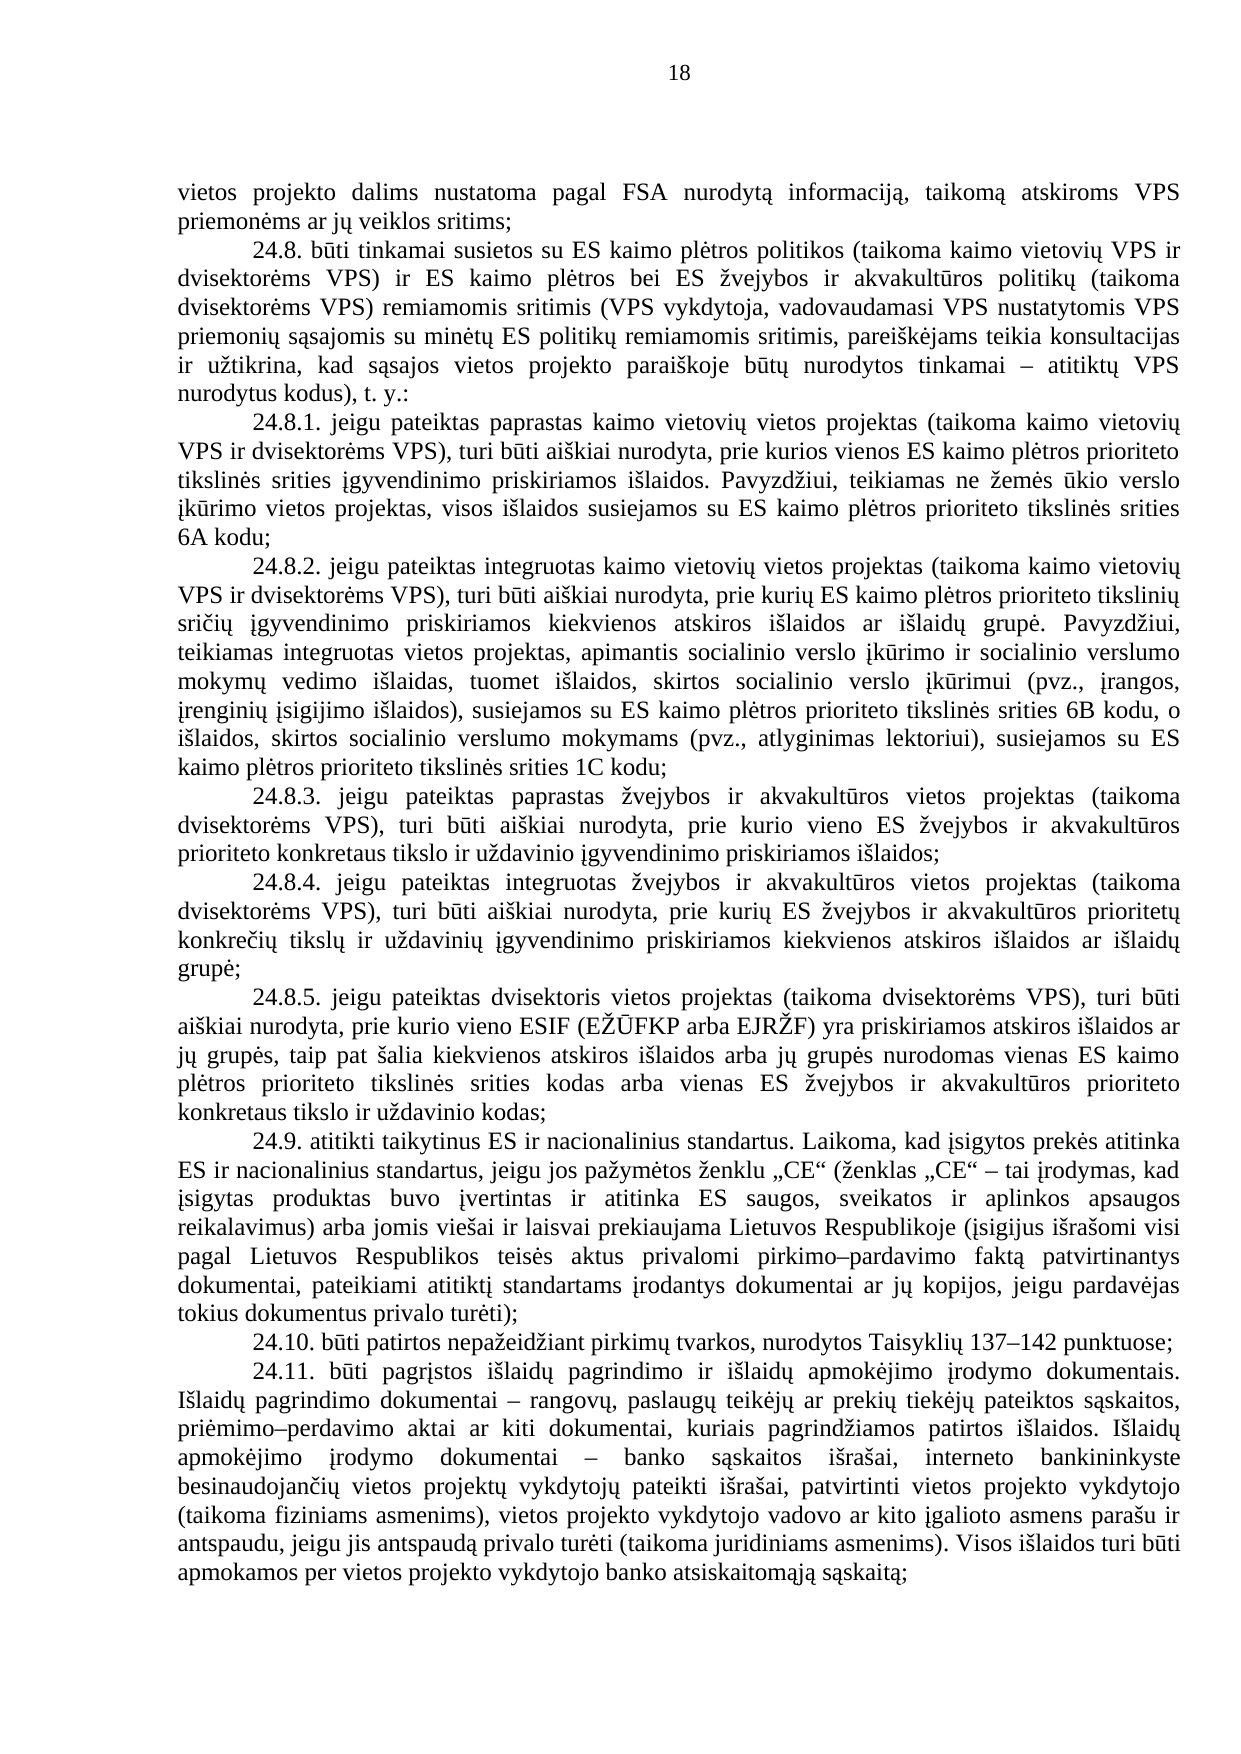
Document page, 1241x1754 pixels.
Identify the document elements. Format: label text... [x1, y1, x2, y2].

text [177, 177, 1181, 235]
text 24.8.5. jeigu pateiktas dvisektoris vietos projektas (taikoma dvisektorėms VPS), turi būti aiškiai nurodyta, prie kurio vieno ESIF (EŽŪFKP arba EJRŽF) yra priskiriamos atskiros išlaidos ar jų grupės, taip pat šalia kiekvienos atskiros išlaidos arba jų grupės nurodomas vienas ES kaimo plėtros prioriteto tikslinės srities kodas arba vienas ES žvejybos ir akvakultūros prioriteto konkretaus tikslo ir uždavinio kodas; [177, 982, 1181, 1126]
text 24.8.2. jeigu pateiktas integruotas kaimo vietovių vietos projektas (taikoma kaimo vietovių VPS ir dvisektorėms VPS), turi būti aiškiai nurodyta, prie kurių ES kaimo plėtros prioriteto tikslinių sričių įgyvendinimo priskiriamos kiekvienos atskiros išlaidos ar išlaidų grupė. Pavyzdžiui, teikiamas integruotas vietos projektas, apimantis socialinio verslo įkūrimo ir socialinio verslumo mokymų vedimo išlaidas, tuomet išlaidos, skirtos socialinio verslo įkūrimui (pvz., įrangos, įrenginių įsigijimo išlaidos), susiejamos su ES kaimo plėtros prioriteto tikslinės srities 6B kodu, o išlaidos, skirtos socialinio verslumo mokymams (pvz., atlyginimas lektoriui), susiejamos su ES kaimo plėtros prioriteto tikslinės srities 1C kodu; [177, 551, 1181, 781]
text 24.11. būti pagrįstos išlaidų pagrindimo ir išlaidų apmokėjimo įrodymo dokumentais. Išlaidų pagrindimo dokumentai – rangovų, paslaugų teikėjų ar prekių tiekėjų pateiktos sąskaitos, priėmimo–perdavimo aktai ar kiti dokumentai, kuriais pagrindžiamos patirtos išlaidos. Išlaidų apmokėjimo įrodymo dokumentai – banko sąskaitos išrašai, interneto bankininkyste besinaudojančių vietos projektų vykdytojų pateikti išrašai, patvirtinti vietos projekto vykdytojo (taikoma fiziniams asmenims), vietos projekto vykdytojo vadovo ar kito įgalioto asmens parašu ir antspaudu, jeigu jis antspaudą privalo turėti (taikoma juridiniams asmenims). Visos išlaidos turi būti apmokamos per vietos projekto vykdytojo banko atsiskaitomąją sąskaitą; [177, 1356, 1181, 1586]
text 24.10. būti patirtos nepažeidžiant pirkimų tvarkos, nurodytos Taisyklių 137–142 punktuose; [177, 1327, 1181, 1356]
text 24.9. atitikti taikytinus ES ir nacionalinius standartus. Laikoma, kad įsigytos prekės atitinka ES ir nacionalinius standartus, jeigu jos pažymėtos ženklu „CE“ (ženklas „CE“ – tai įrodymas, kad įsigytas produktas buvo įvertintas ir atitinka ES saugos, sveikatos ir aplinkos apsaugos reikalavimus) arba jomis viešai ir laisvai prekiaujama Lietuvos Respublikoje (įsigijus išrašomi visi pagal Lietuvos Respublikos teisės aktus privalomi pirkimo–pardavimo faktą patvirtinantys dokumentai, pateikiami atitiktį standartams įrodantys dokumentai ar jų kopijos, jeigu pardavėjas tokius dokumentus privalo turėti); [177, 1126, 1181, 1327]
text 24.8.1. jeigu pateiktas paprastas kaimo vietovių vietos projektas (taikoma kaimo vietovių VPS ir dvisektorėms VPS), turi būti aiškiai nurodyta, prie kurios vienos ES kaimo plėtros prioriteto tikslinės srities įgyvendinimo priskiriamos išlaidos. Pavyzdžiui, teikiamas ne žemės ūkio verslo įkūrimo vietos projektas, visos išlaidos susiejamos su ES kaimo plėtros prioriteto tikslinės srities 6A kodu; [177, 407, 1181, 551]
text 24.8. būti tinkamai susietos su ES kaimo plėtros politikos (taikoma kaimo vietovių VPS ir dvisektorėms VPS) ir ES kaimo plėtros bei ES žvejybos ir akvakultūros politikų (taikoma dvisektorėms VPS) remiamomis sritimis (VPS vykdytoja, vadovaudamasi VPS nustatytomis VPS priemonių sąsajomis su minėtų ES politikų remiamomis sritimis, pareiškėjams teikia konsultacijas ir užtikrina, kad sąsajos vietos projekto paraiškoje būtų nurodytos tinkamai – atitiktų VPS nurodytus kodus), t. y.: [177, 235, 1181, 407]
text 24.8.4. jeigu pateiktas integruotas žvejybos ir akvakultūros vietos projektas (taikoma dvisektorėms VPS), turi būti aiškiai nurodyta, prie kurių ES žvejybos ir akvakultūros prioritetų konkrečių tikslų ir uždavinių įgyvendinimo priskiriamos kiekvienos atskiros išlaidos ar išlaidų grupė; [177, 867, 1181, 982]
text 24.8.3. jeigu pateiktas paprastas žvejybos ir akvakultūros vietos projektas (taikoma dvisektorėms VPS), turi būti aiškiai nurodyta, prie kurio vieno ES žvejybos ir akvakultūros prioriteto konkretaus tikslo ir uždavinio įgyvendinimo priskiriamos išlaidos; [177, 781, 1181, 867]
